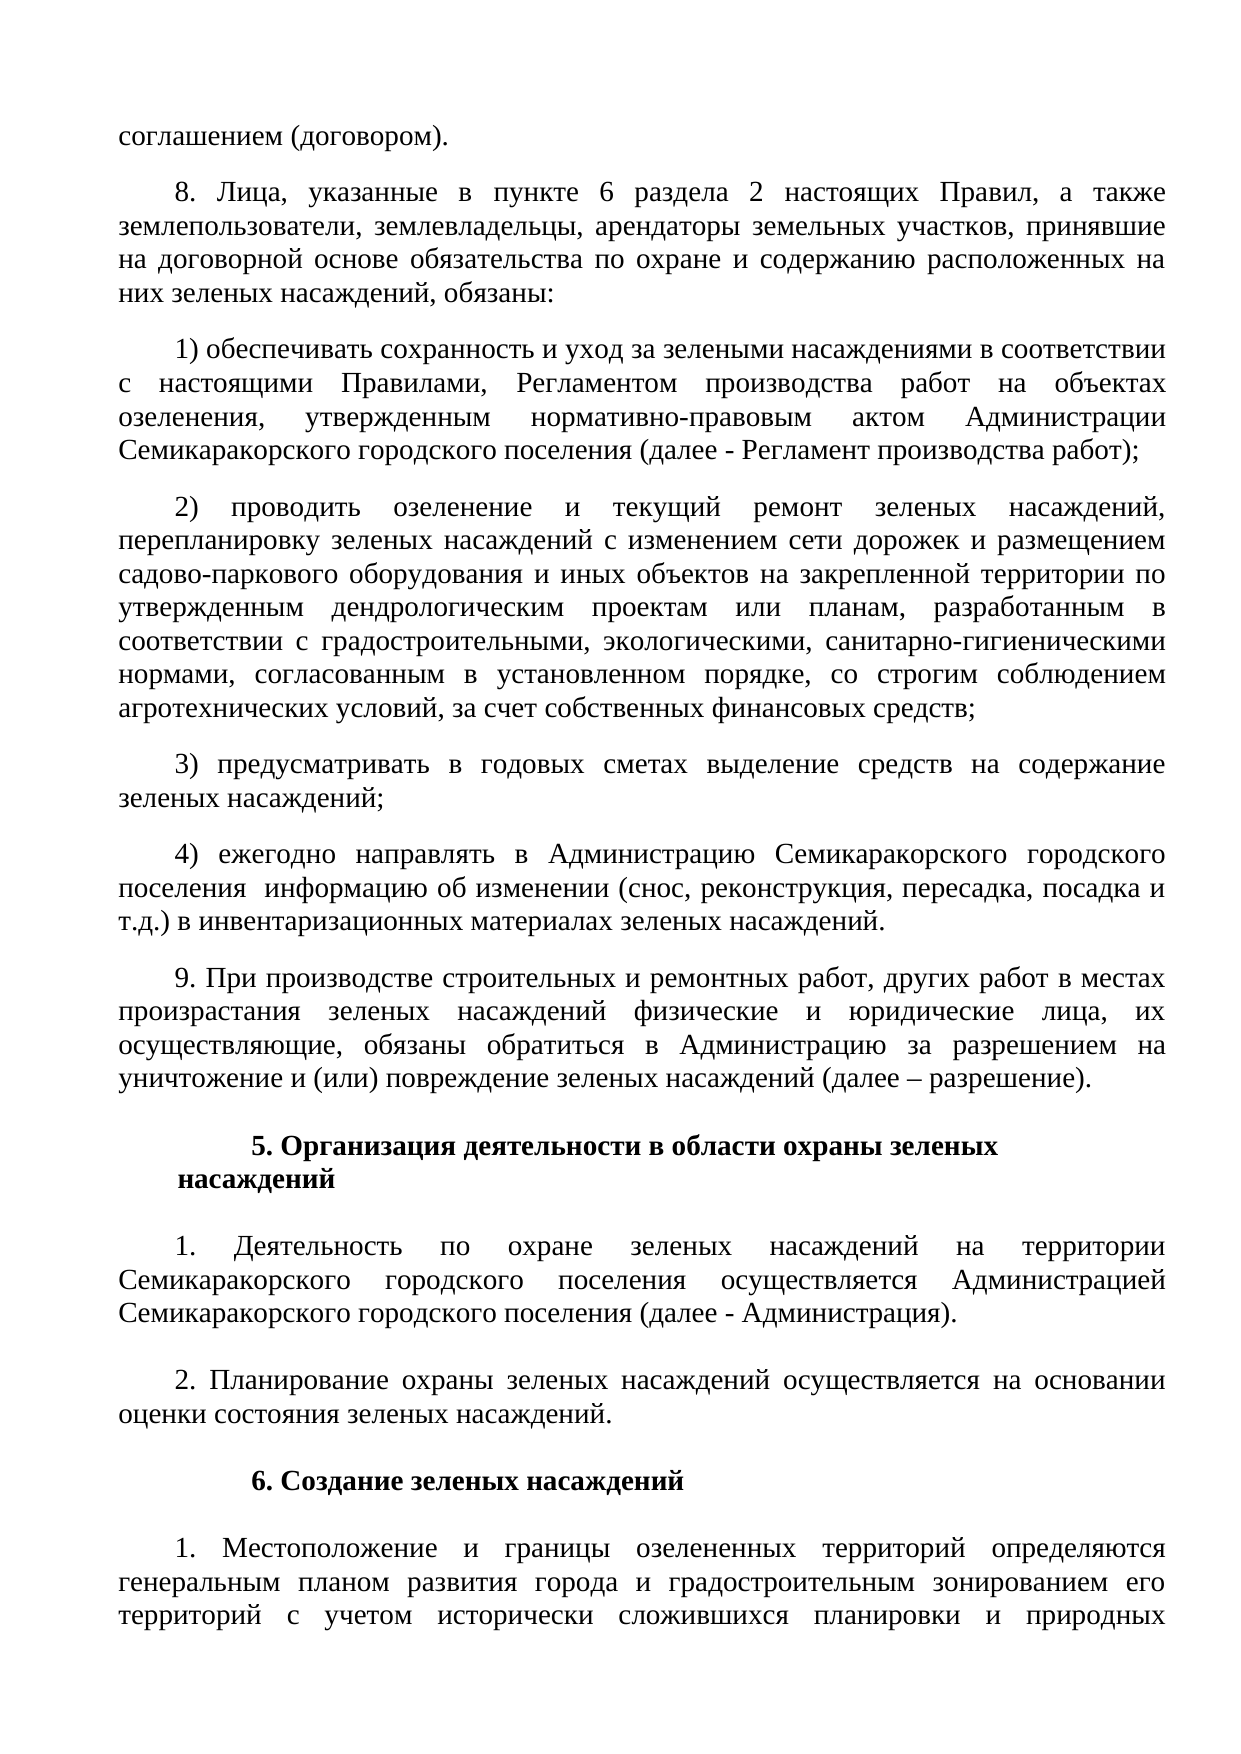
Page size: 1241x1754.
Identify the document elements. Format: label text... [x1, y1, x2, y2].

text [118, 1530, 1167, 1631]
text 5. Организация деятельности в области охраны зеленых насаждений [177, 1128, 1152, 1195]
text 2) проводить озеленение и текущий ремонт зеленых насаждений, перепланировку зеленых насаждений с изменением сети дорожек и размещением садово-паркового оборудования и иных объектов на закрепленной территории по утвержденным дендрологическим проектам или планам, разработанным в соответствии с градостроительными, экологическими, санитарно-гигиеническими нормами, согласованным в установленном порядке, со строгим соблюдением агротехнических условий, за счет собственных финансовых средств; [118, 489, 1167, 723]
text 9. При производстве строительных и ремонтных работ, других работ в местах произрастания зеленых насаждений физические и юридические лица, их осуществляющие, обязаны обратиться в Администрацию за разрешением на уничтожение и (или) повреждение зеленых насаждений (далее – разрешение). [118, 960, 1167, 1094]
text 6. Создание зеленых насаждений [177, 1463, 1152, 1497]
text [118, 118, 1167, 152]
text 1. Деятельность по охране зеленых насаждений на территории Семикаракорского городского поселения осуществляется Администрацией Семикаракорского городского поселения (далее - Администрация). [118, 1228, 1167, 1329]
text 1) обеспечивать сохранность и уход за зелеными насаждениями в соответствии с настоящими Правилами, Регламентом производства работ на объектах озеленения, утвержденным нормативно-правовым актом Администрации Семикаракорского городского поселения (далее - Регламент производства работ); [118, 332, 1167, 466]
text 8. Лица, указанные в пункте 6 раздела 2 настоящих Правил, а также землепользователи, землевладельцы, арендаторы земельных участков, принявшие на договорной основе обязательства по охране и содержанию расположенных на них зеленых насаждений, обязаны: [118, 174, 1167, 309]
text 2. Планирование охраны зеленых насаждений осуществляется на основании оценки состояния зеленых насаждений. [118, 1362, 1167, 1429]
text 4) ежегодно направлять в Администрацию Семикаракорского городского поселения информацию об изменении (снос, реконструкция, пересадка, посадка и т.д.) в инвентаризационных материалах зеленых насаждений. [118, 836, 1167, 937]
text 3) предусматривать в годовых сметах выделение средств на содержание зеленых насаждений; [118, 746, 1167, 813]
